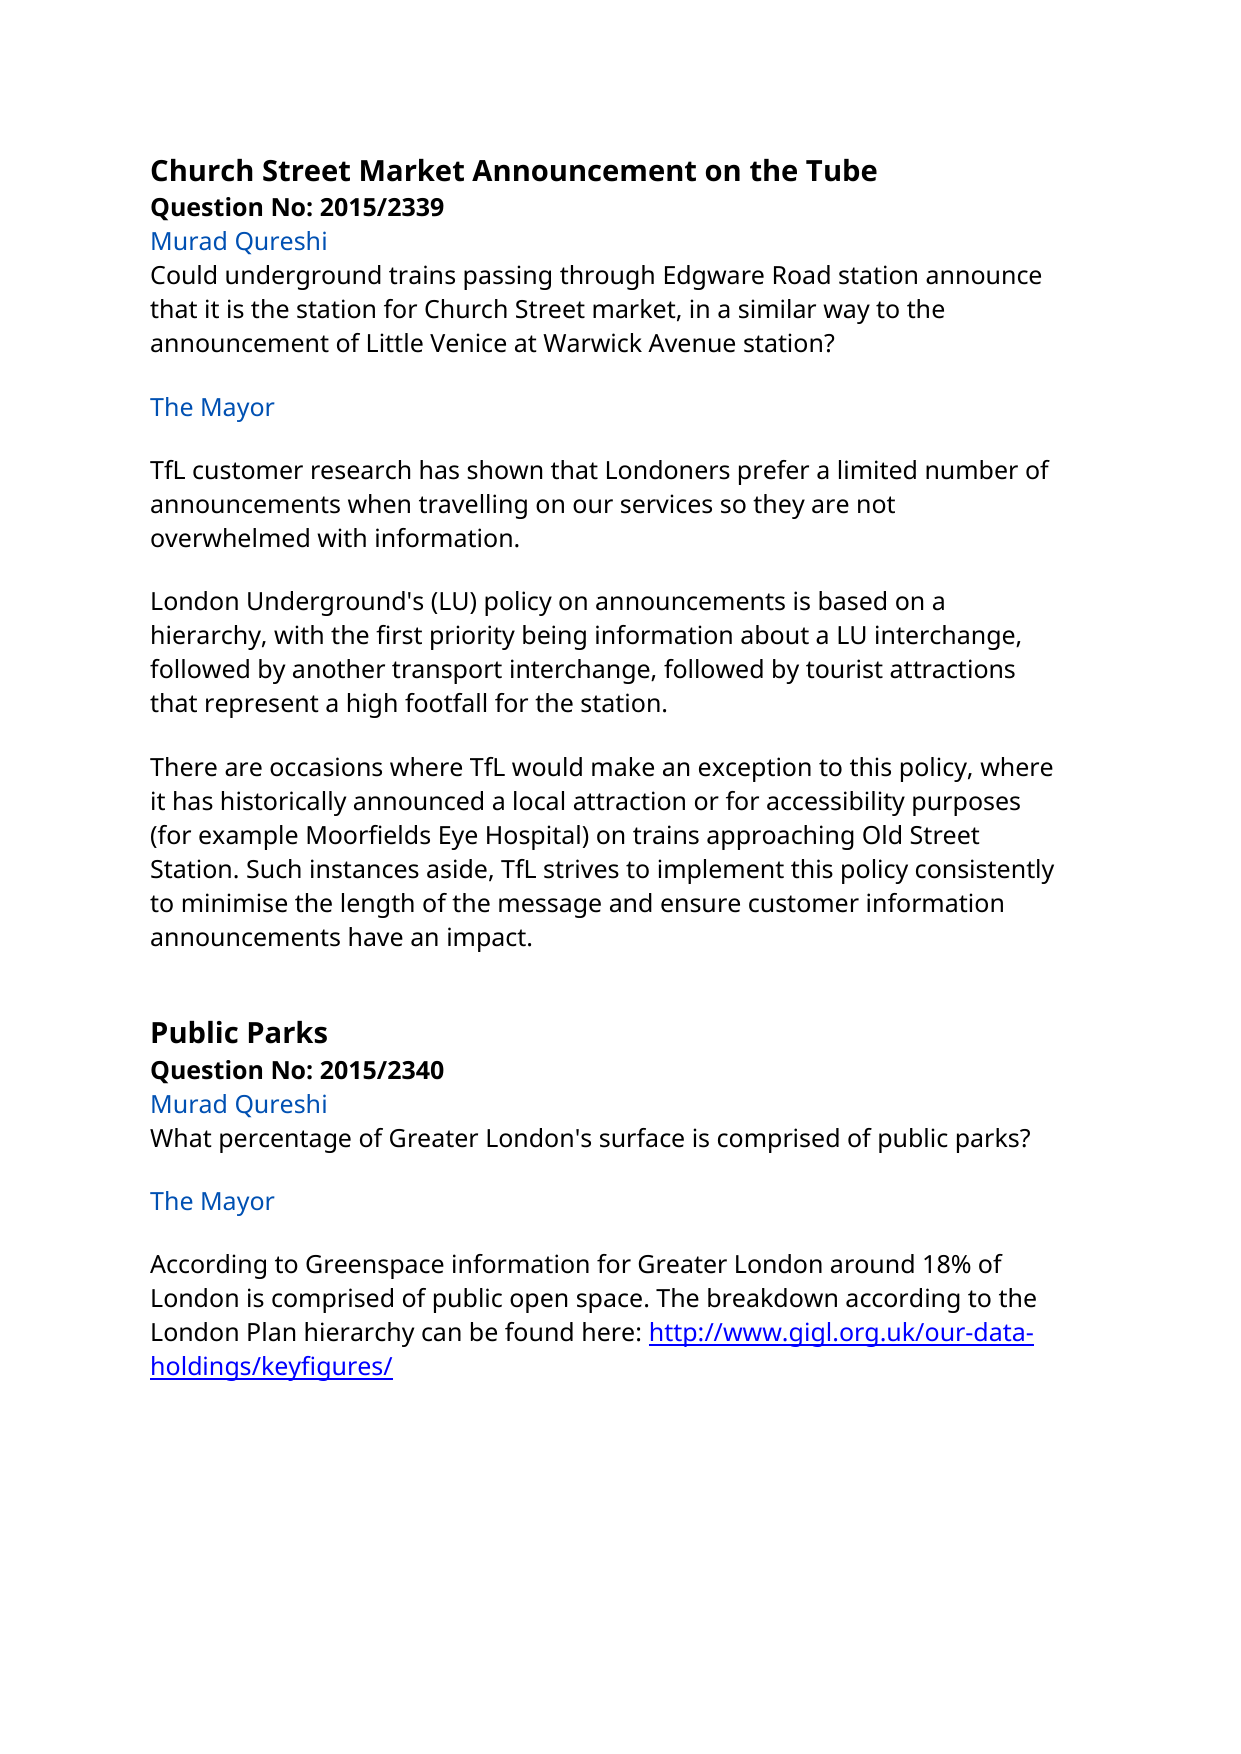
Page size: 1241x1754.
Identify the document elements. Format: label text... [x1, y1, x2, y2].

table_cell Church Street Market Announcement on the Tube Question No: 2015/2339 Murad Qureshi Could underground trains passing through Edgware Road station announce that it is the station for Church Street market, in a similar way to the announcement of Little Venice at Warwick Avenue station? The Mayor TfL customer research has shown that Londoners prefer a limited number of announcements when travelling on our services so they are not overwhelmed with information. London Underground's (LU) policy on announcements is based on a hierarchy, with the first priority being information about a LU interchange, followed by another transport interchange, followed by tourist attractions that represent a high footfall for the station. There are occasions where TfL would make an exception to this policy, where it has historically announced a local attraction or for accessibility purposes (for example Moorfields Eye Hospital) on trains approaching Old Street Station. Such instances aside, TfL strives to implement this policy consistently to minimise the length of the message and ensure customer information announcements have an impact. [139, 150, 1069, 1013]
table_cell Public Parks Question No: 2015/2340 Murad Qureshi What percentage of Greater London's surface is comprised of public parks? The Mayor According to Greenspace information for Greater London around 18% of London is comprised of public open space. The breakdown according to the London Plan hierarchy can be found here: http://www.gigl.org.uk/our-data-holdings/keyfigures/ [139, 1013, 1069, 1442]
